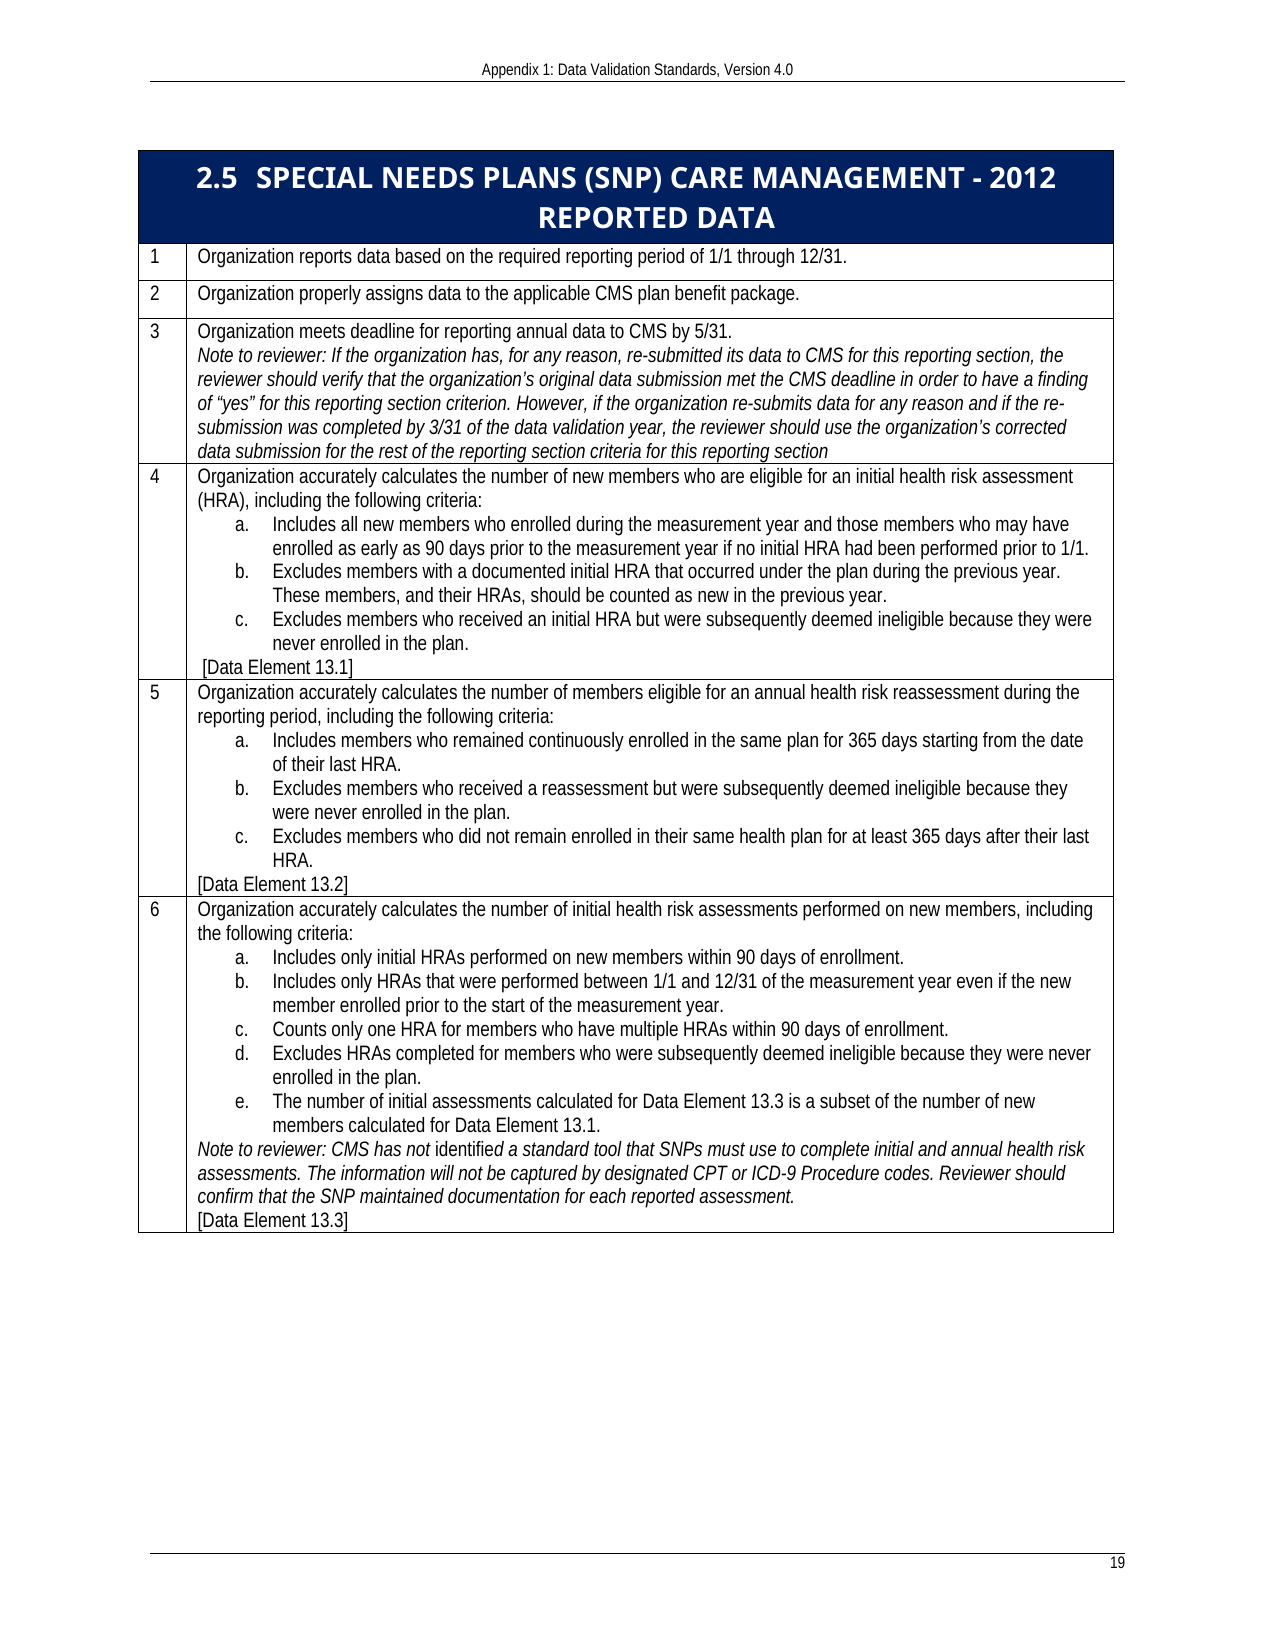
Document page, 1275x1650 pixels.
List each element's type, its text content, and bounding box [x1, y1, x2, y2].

table_cell Organization accurately calculates the number of initial health risk assessments performed on new members, including the following criteria: Includes only initial HRAs performed on new members within 90 days of enrollment. Includes only HRAs that were performed between 1/1 and 12/31 of the measurement year even if the new member enrolled prior to the start of the measurement year. Counts only one HRA for members who have multiple HRAs within 90 days of enrollment. Excludes HRAs completed for members who were subsequently deemed ineligible because they were never enrolled in the plan. The number of initial assessments calculated for Data Element 13.3 is a subset of the number of new members calculated for Data Element 13.1. Note to reviewer: CMS has not identified a standard tool that SNPs must use to complete initial and annual health risk assessments. The information will not be captured by designated CPT or ICD-9 Procedure codes. Reviewer should confirm that the SNP maintained documentation for each reported assessment. [Data Element 13.3] [187, 897, 1113, 1232]
table_header Special Needs Plans (SNP) Care Management - 2012 Reported Data [139, 151, 1113, 243]
table_cell 3 [139, 319, 186, 462]
table_cell Organization accurately calculates the number of new members who are eligible for an initial health risk assessment (HRA), including the following criteria: Includes all new members who enrolled during the measurement year and those members who may have enrolled as early as 90 days prior to the measurement year if no initial HRA had been performed prior to 1/1. Excludes members with a documented initial HRA that occurred under the plan during the previous year. These members, and their HRAs, should be counted as new in the previous year. Excludes members who received an initial HRA but were subsequently deemed ineligible because they were never enrolled in the plan. [Data Element 13.1] [187, 464, 1113, 679]
table_cell Organization accurately calculates the number of members eligible for an annual health risk reassessment during the reporting period, including the following criteria: Includes members who remained continuously enrolled in the same plan for 365 days starting from the date of their last HRA. Excludes members who received a reassessment but were subsequently deemed ineligible because they were never enrolled in the plan. Excludes members who did not remain enrolled in their same health plan for at least 365 days after their last HRA. [Data Element 13.2] [187, 680, 1113, 896]
table_cell Organization meets deadline for reporting annual data to CMS by 5/31. Note to reviewer: If the organization has, for any reason, re-submitted its data to CMS for this reporting section, the reviewer should verify that the organization’s original data submission met the CMS deadline in order to have a finding of “yes” for this reporting section criterion. However, if the organization re-submits data for any reason and if the re-submission was completed by 3/31 of the data validation year, the reviewer should use the organization’s corrected data submission for the rest of the reporting section criteria for this reporting section [187, 319, 1113, 462]
table_cell 5 [139, 680, 186, 896]
table_cell 1 [139, 244, 186, 280]
table_cell Organization reports data based on the required reporting period of 1/1 through 12/31. [187, 244, 1113, 280]
table_cell Organization properly assigns data to the applicable CMS plan benefit package. [187, 281, 1113, 318]
table_cell 4 [139, 464, 186, 679]
table_cell 2 [139, 281, 186, 318]
table_cell 6 [139, 897, 186, 1232]
